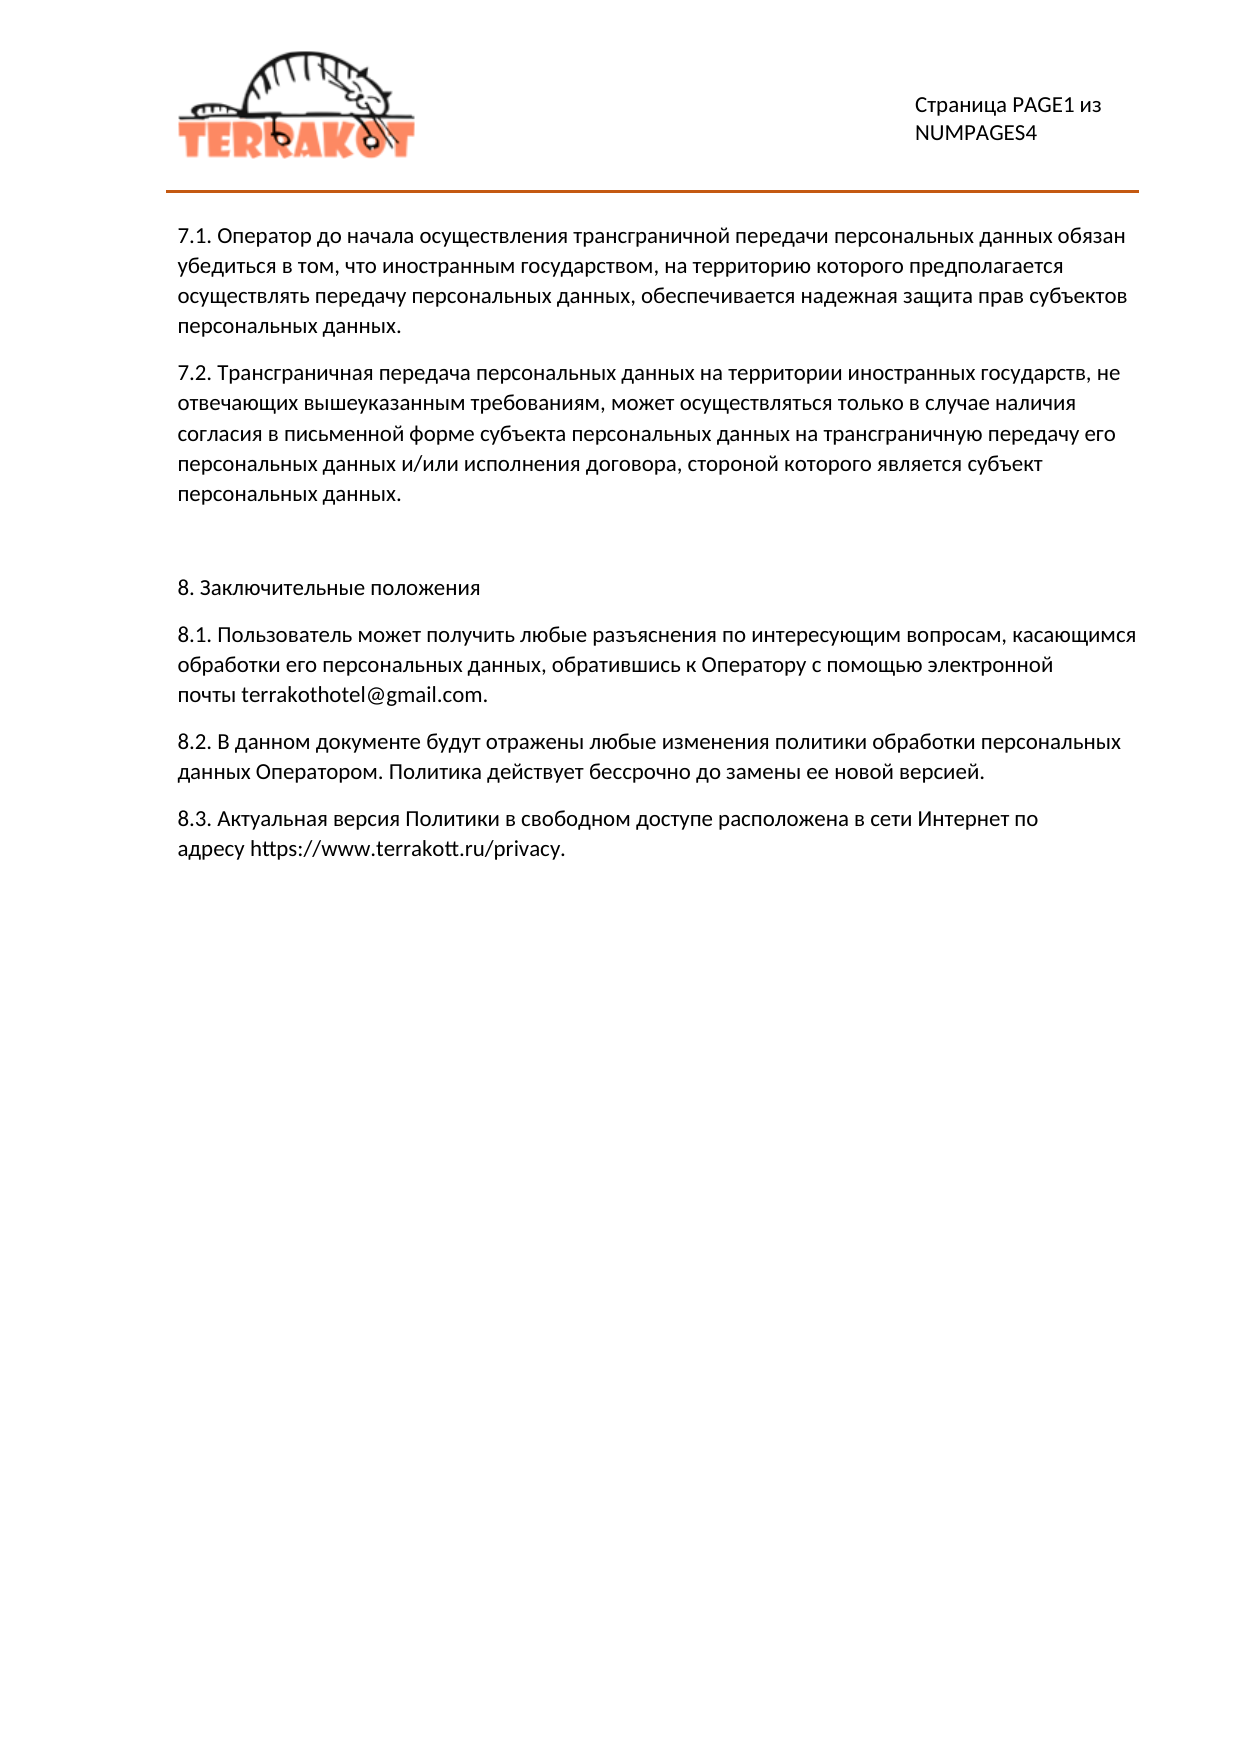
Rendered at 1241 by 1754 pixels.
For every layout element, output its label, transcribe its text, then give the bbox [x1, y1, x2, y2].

text 8.1. Пользователь может получить любые разъяснения по интересующим вопросам, касающимся обработки его персональных данных, обратившись к Оператору с помощью электронной почты terrakothotel@gmail.com. [177, 620, 1152, 708]
text 8. Заключительные положения [177, 573, 1152, 601]
text 7.2. Трансграничная передача персональных данных на территории иностранных государств, не отвечающих вышеуказанным требованиям, может осуществляться только в случае наличия согласия в письменной форме субъекта персональных данных на трансграничную передачу его персональных данных и/или исполнения договора, стороной которого является субъект персональных данных. [177, 358, 1152, 507]
text 7.1. Оператор до начала осуществления трансграничной передачи персональных данных обязан убедиться в том, что иностранным государством, на территорию которого предполагается осуществлять передачу персональных данных, обеспечивается надежная защита прав субъектов персональных данных. [177, 221, 1152, 339]
text 8.3. Актуальная версия Политики в свободном доступе расположена в сети Интернет по адресу https://www.terrakott.ru/privacy. [177, 804, 1152, 862]
picture [177, 44, 418, 165]
text 8.2. В данном документе будут отражены любые изменения политики обработки персональных данных Оператором. Политика действует бессрочно до замены ее новой версией. [177, 727, 1152, 785]
